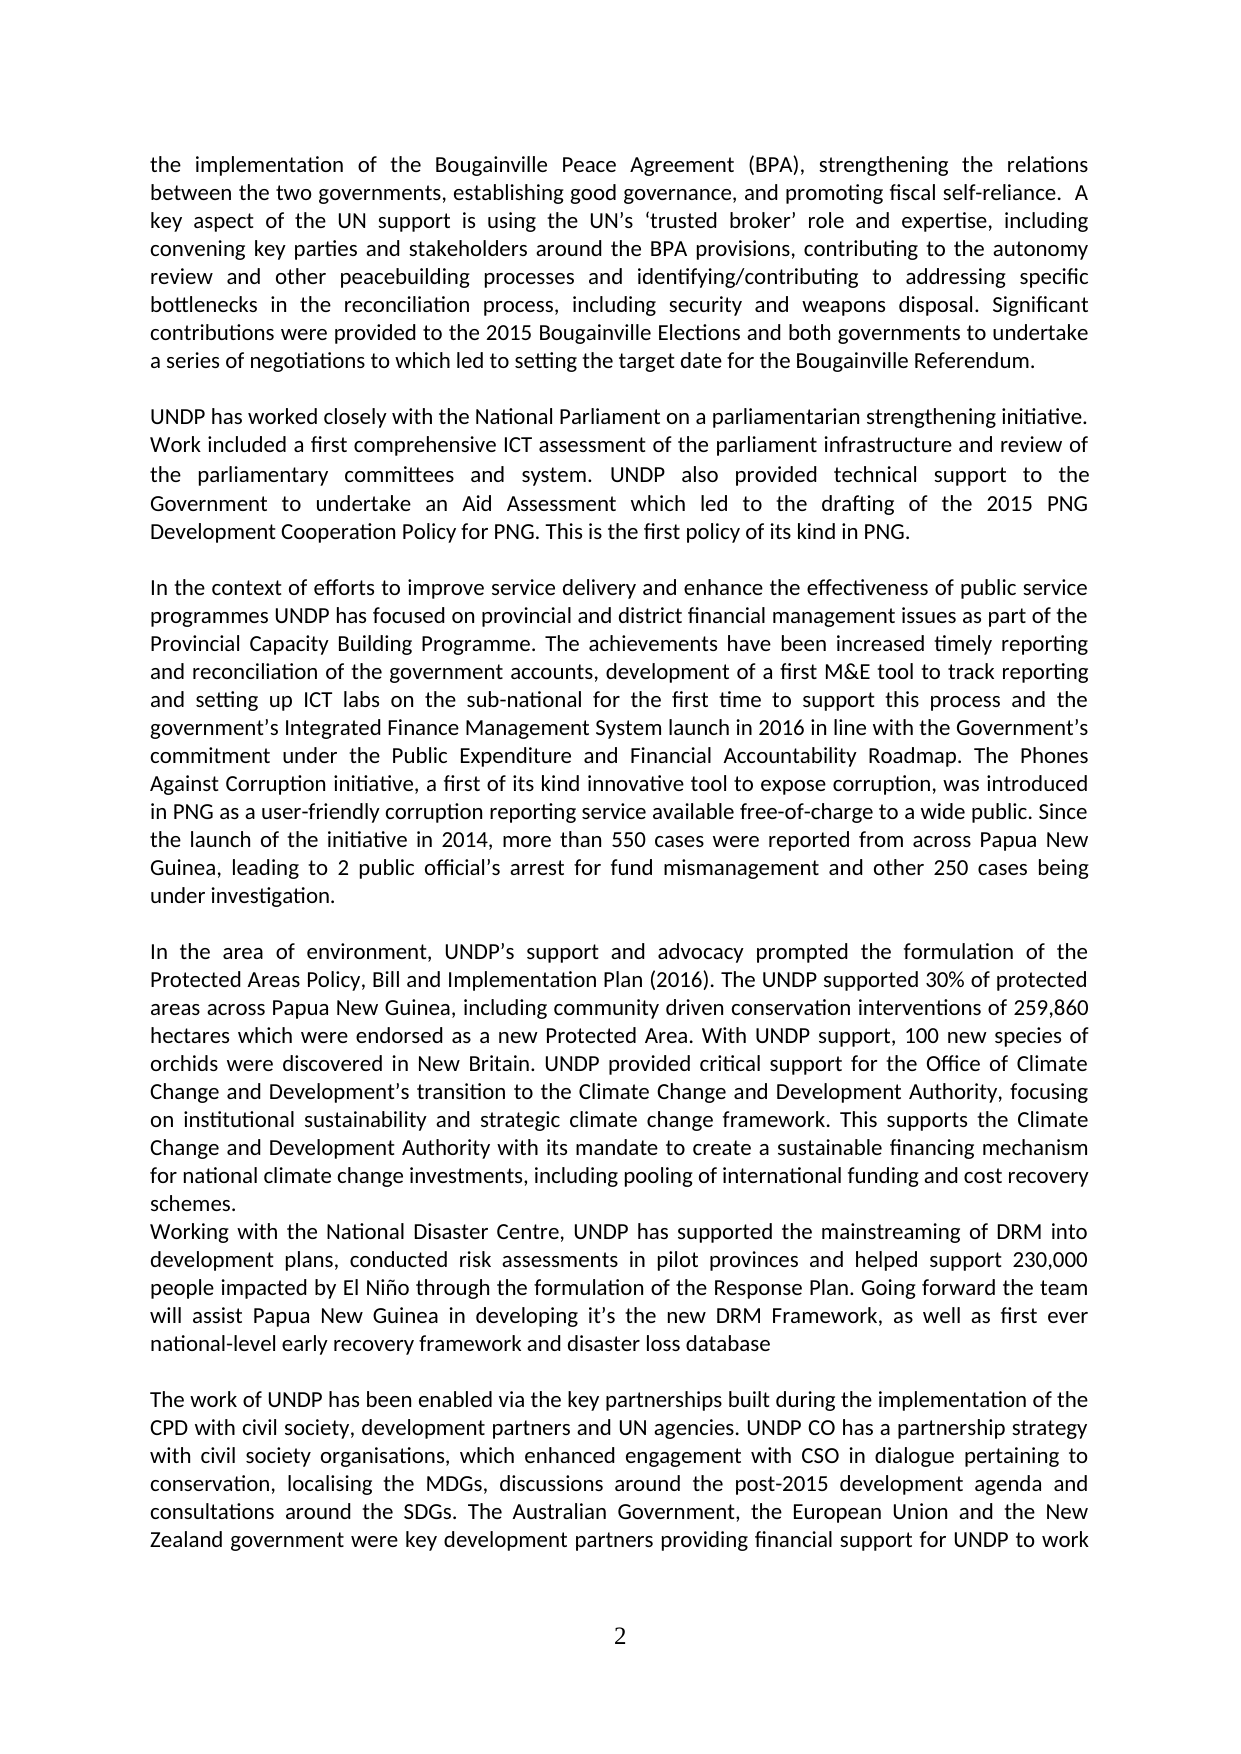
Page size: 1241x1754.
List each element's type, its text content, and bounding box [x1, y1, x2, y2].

list Working with the National Disaster Centre, UNDP has supported the mainstreaming of DRM into development plans, conducted risk assessments in pilot provinces and helped support 230,000 people impacted by El Niño through the formulation of the Response Plan. Going forward the team will assist Papua New Guinea in developing it’s the new DRM Framework, as well as first ever national-level early recovery framework and disaster loss database [150, 1217, 1090, 1357]
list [150, 1385, 1090, 1553]
list In the area of environment, UNDP’s support and advocacy prompted the formulation of the Protected Areas Policy, Bill and Implementation Plan (2016). The UNDP supported 30% of protected areas across Papua New Guinea, including community driven conservation interventions of 259,860 hectares which were endorsed as a new Protected Area. With UNDP support, 100 new species of orchids were discovered in New Britain. UNDP provided critical support for the Office of Climate Change and Development’s transition to the Climate Change and Development Authority, focusing on institutional sustainability and strategic climate change framework. This supports the Climate Change and Development Authority with its mandate to create a sustainable financing mechanism for national climate change investments, including pooling of international funding and cost recovery schemes. [150, 937, 1090, 1217]
list UNDP has worked closely with the National Parliament on a parliamentarian strengthening initiative. Work included a first comprehensive ICT assessment of the parliament infrastructure and review of the parliamentary committees and system. UNDP also provided technical support to the Government to undertake an Aid Assessment which led to the drafting of the 2015 PNG Development Cooperation Policy for PNG. This is the first policy of its kind in PNG. [150, 402, 1090, 545]
list In the context of efforts to improve service delivery and enhance the effectiveness of public service programmes UNDP has focused on provincial and district financial management issues as part of the Provincial Capacity Building Programme. The achievements have been increased timely reporting and reconciliation of the government accounts, development of a first M&E tool to track reporting and setting up ICT labs on the sub-national for the first time to support this process and the government’s Integrated Finance Management System launch in 2016 in line with the Government’s commitment under the Public Expenditure and Financial Accountability Roadmap. The Phones Against Corruption initiative, a first of its kind innovative tool to expose corruption, was introduced in PNG as a user-friendly corruption reporting service available free-of-charge to a wide public. Since the launch of the initiative in 2014, more than 550 cases were reported from across Papua New Guinea, leading to 2 public official’s arrest for fund mismanagement and other 250 cases being under investigation. [150, 573, 1090, 909]
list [150, 150, 1090, 374]
